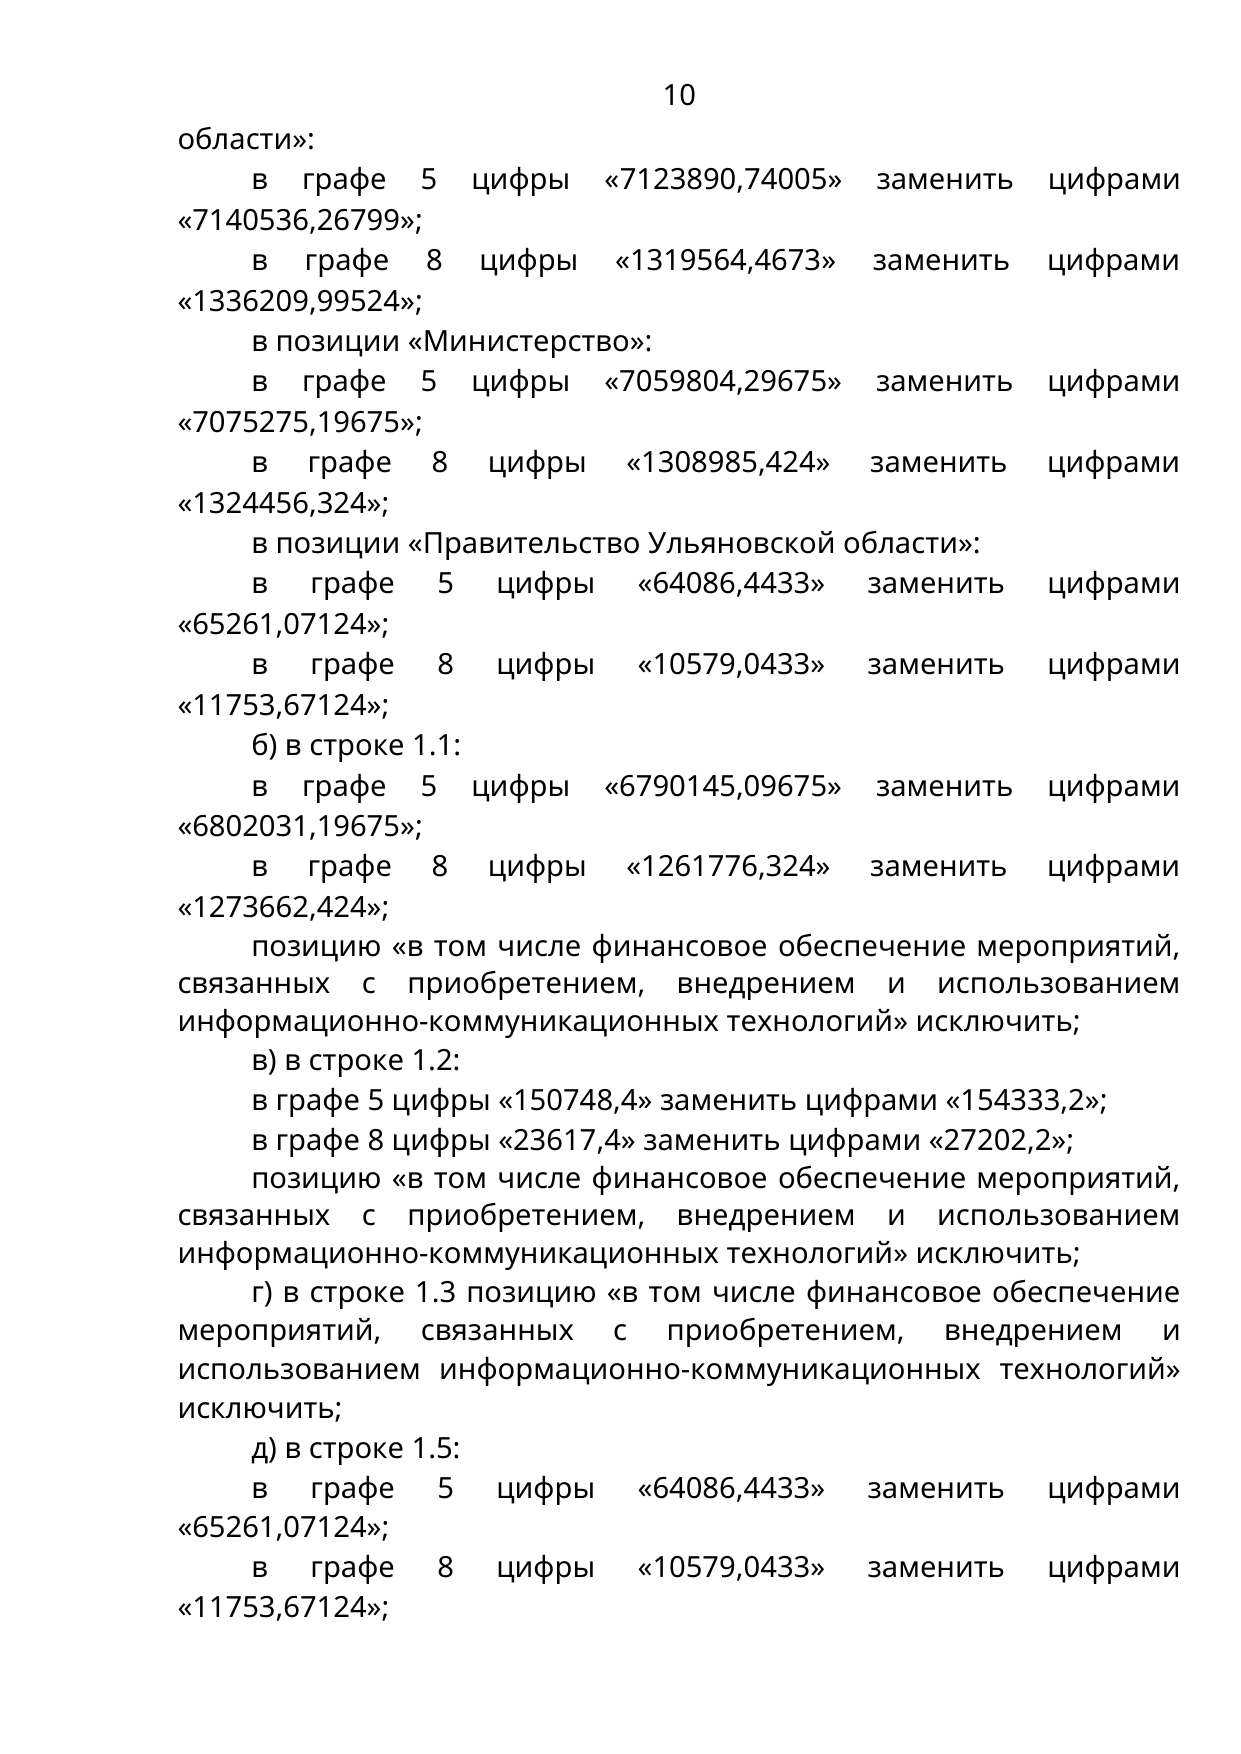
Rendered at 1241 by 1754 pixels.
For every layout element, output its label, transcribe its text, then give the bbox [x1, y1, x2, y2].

text в графе 8 цифры «1308985,424» заменить цифрами «1324456,324»; [177, 441, 1181, 522]
text в позиции «Министерство»: [177, 320, 1181, 360]
text б) в строке 1.1: [177, 724, 1181, 764]
text в графе 8 цифры «1319564,4673» заменить цифрами «1336209,99524»; [177, 239, 1181, 319]
text в графе 5 цифры «6790145,09675» заменить цифрами «6802031,19675»; [177, 765, 1181, 845]
text г) в строке 1.3 позицию «в том числе финансовое обеспечение мероприятий, связанных с приобретением, внедрением и использованием информационно-коммуникационных технологий» исключить; [177, 1272, 1181, 1427]
text в позиции «Правительство Ульяновской области»: [177, 522, 1181, 562]
text д) в строке 1.5: [177, 1427, 1181, 1467]
text в графе 5 цифры «150748,4» заменить цифрами «154333,2»; [177, 1079, 1181, 1119]
text позицию «в том числе финансовое обеспечение мероприятий, связанных с приобретением, внедрением и использованием информационно-коммуникационных технологий» исключить; [177, 926, 1181, 1039]
text в) в строке 1.2: [177, 1039, 1181, 1079]
text в графе 5 цифры «7123890,74005» заменить цифрами «7140536,26799»; [177, 158, 1181, 239]
text в графе 8 цифры «10579,0433» заменить цифрами «11753,67124»; [177, 643, 1181, 724]
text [177, 118, 1181, 158]
text в графе 5 цифры «64086,4433» заменить цифрами «65261,07124»; [177, 1467, 1181, 1546]
text в графе 5 цифры «64086,4433» заменить цифрами «65261,07124»; [177, 563, 1181, 643]
text в графе 8 цифры «1261776,324» заменить цифрами «1273662,424»; [177, 846, 1181, 926]
text в графе 8 цифры «23617,4» заменить цифрами «27202,2»; [177, 1119, 1181, 1158]
text позицию «в том числе финансовое обеспечение мероприятий, связанных с приобретением, внедрением и использованием информационно-коммуникационных технологий» исключить; [177, 1158, 1181, 1272]
text в графе 5 цифры «7059804,29675» заменить цифрами «7075275,19675»; [177, 361, 1181, 441]
text в графе 8 цифры «10579,0433» заменить цифрами «11753,67124»; [177, 1546, 1181, 1626]
